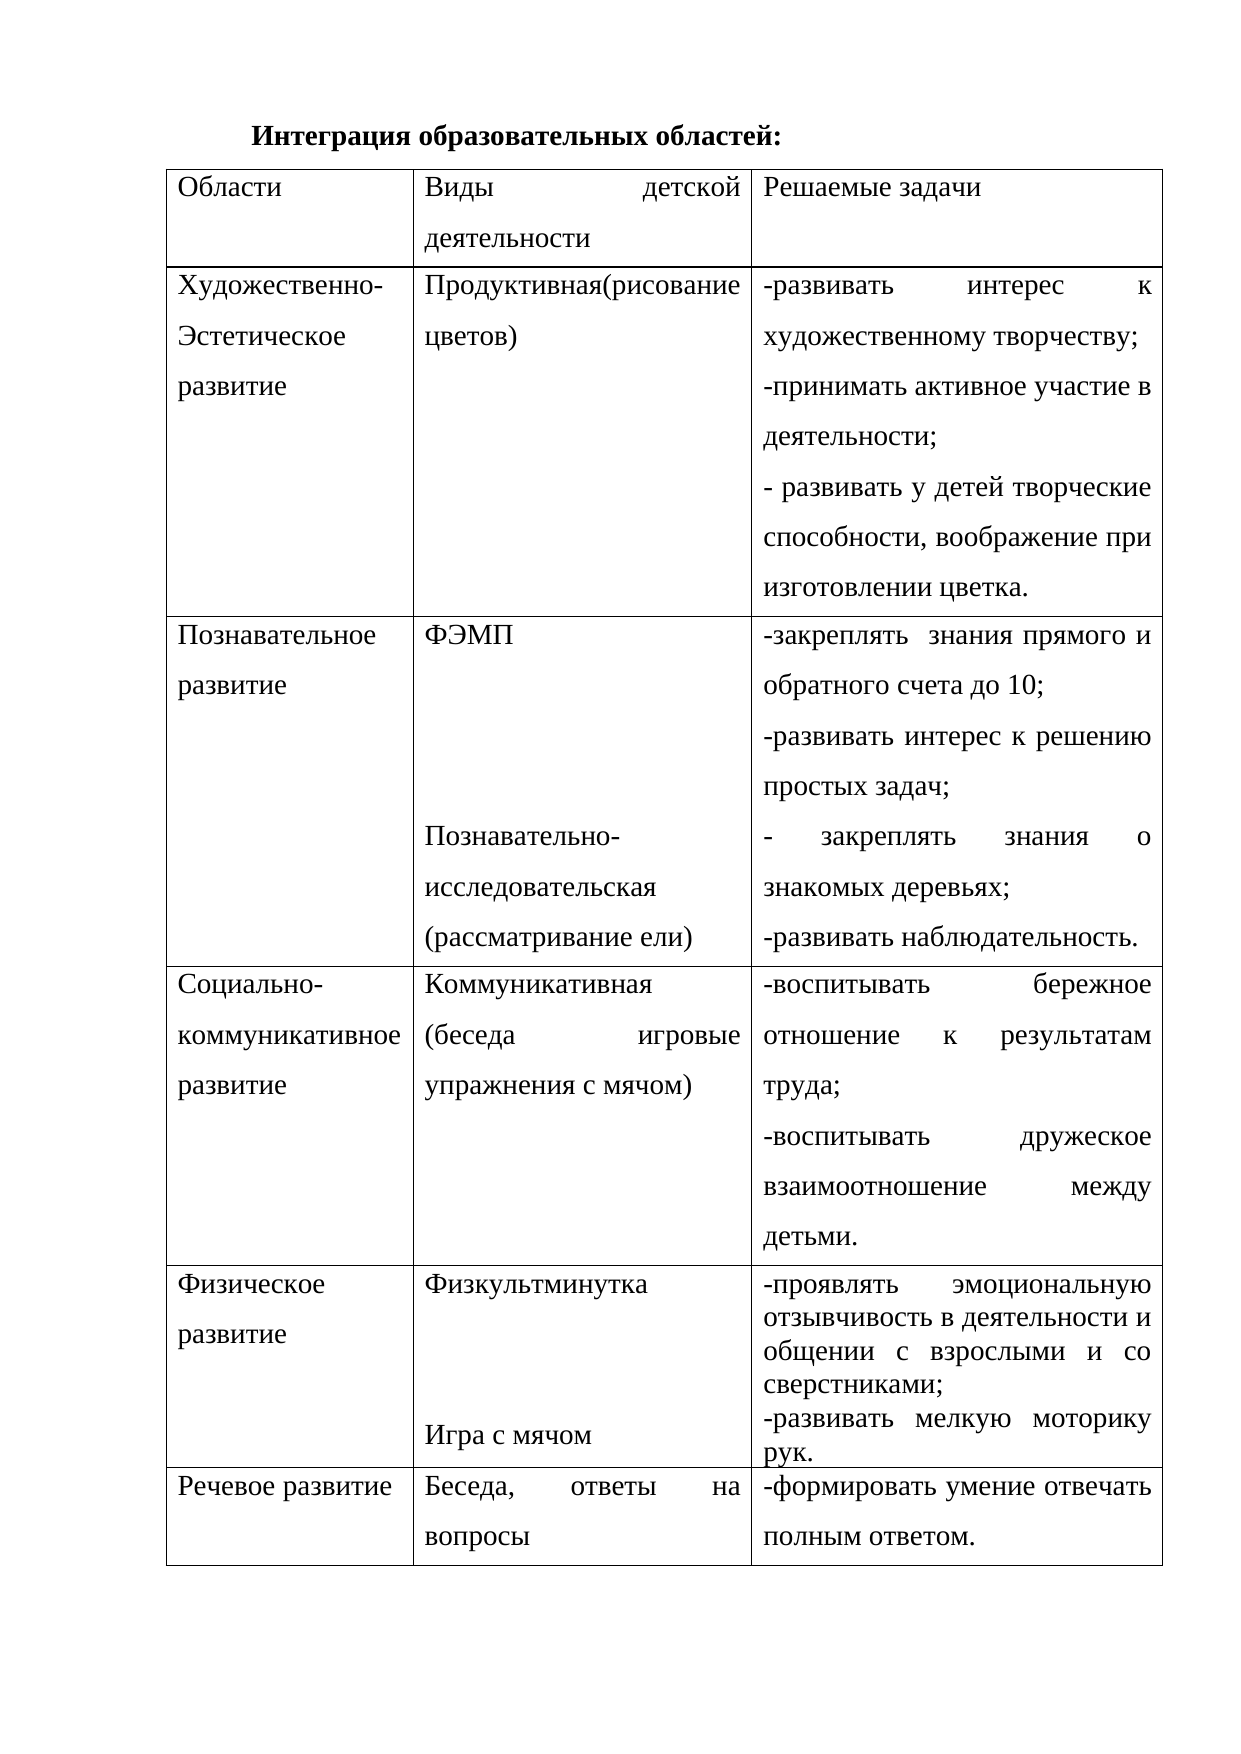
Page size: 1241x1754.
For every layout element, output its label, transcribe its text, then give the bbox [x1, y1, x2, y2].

table_cell Речевое развитие [167, 1468, 413, 1565]
table_header Области [167, 170, 413, 266]
table_cell Физкультминутка Игра с мячом [414, 1266, 751, 1467]
table_cell Продуктивная(рисование цветов) [414, 268, 751, 616]
text Интеграция образовательных областей: [177, 118, 1152, 152]
table_cell Коммуникативная (беседа игровые упражнения с мячом) [414, 967, 751, 1265]
table_cell -формировать умение отвечать полным ответом. [752, 1468, 1162, 1565]
table_cell -развивать интерес к художественному творчеству; -принимать активное участие в деятельности; - развивать у детей творческие способности, воображение при изготовлении цветка. [752, 268, 1162, 616]
table_header Виды детской деятельности [414, 170, 751, 266]
table_cell ФЭМП Познавательно- исследовательская (рассматривание ели) [414, 617, 751, 966]
table_cell Художественно- Эстетическое развитие [167, 268, 413, 616]
table_cell Физическое развитие [167, 1266, 413, 1467]
table_cell Познавательное развитие [167, 617, 413, 966]
table_cell -воспитывать бережное отношение к результатам труда; -воспитывать дружеское взаимоотношение между детьми. [752, 967, 1162, 1265]
table_cell Социально-коммуникативное развитие [167, 967, 413, 1265]
table_cell Беседа, ответы на вопросы [414, 1468, 751, 1565]
table_cell -закреплять знания прямого и обратного счета до 10; -развивать интерес к решению простых задач; - закреплять знания о знакомых деревьях; -развивать наблюдательность. [752, 617, 1162, 966]
table_header Решаемые задачи [752, 170, 1162, 266]
table_cell -проявлять эмоциональную отзывчивость в деятельности и общении с взрослыми и со сверстниками; -развивать мелкую моторику рук. [752, 1266, 1162, 1467]
